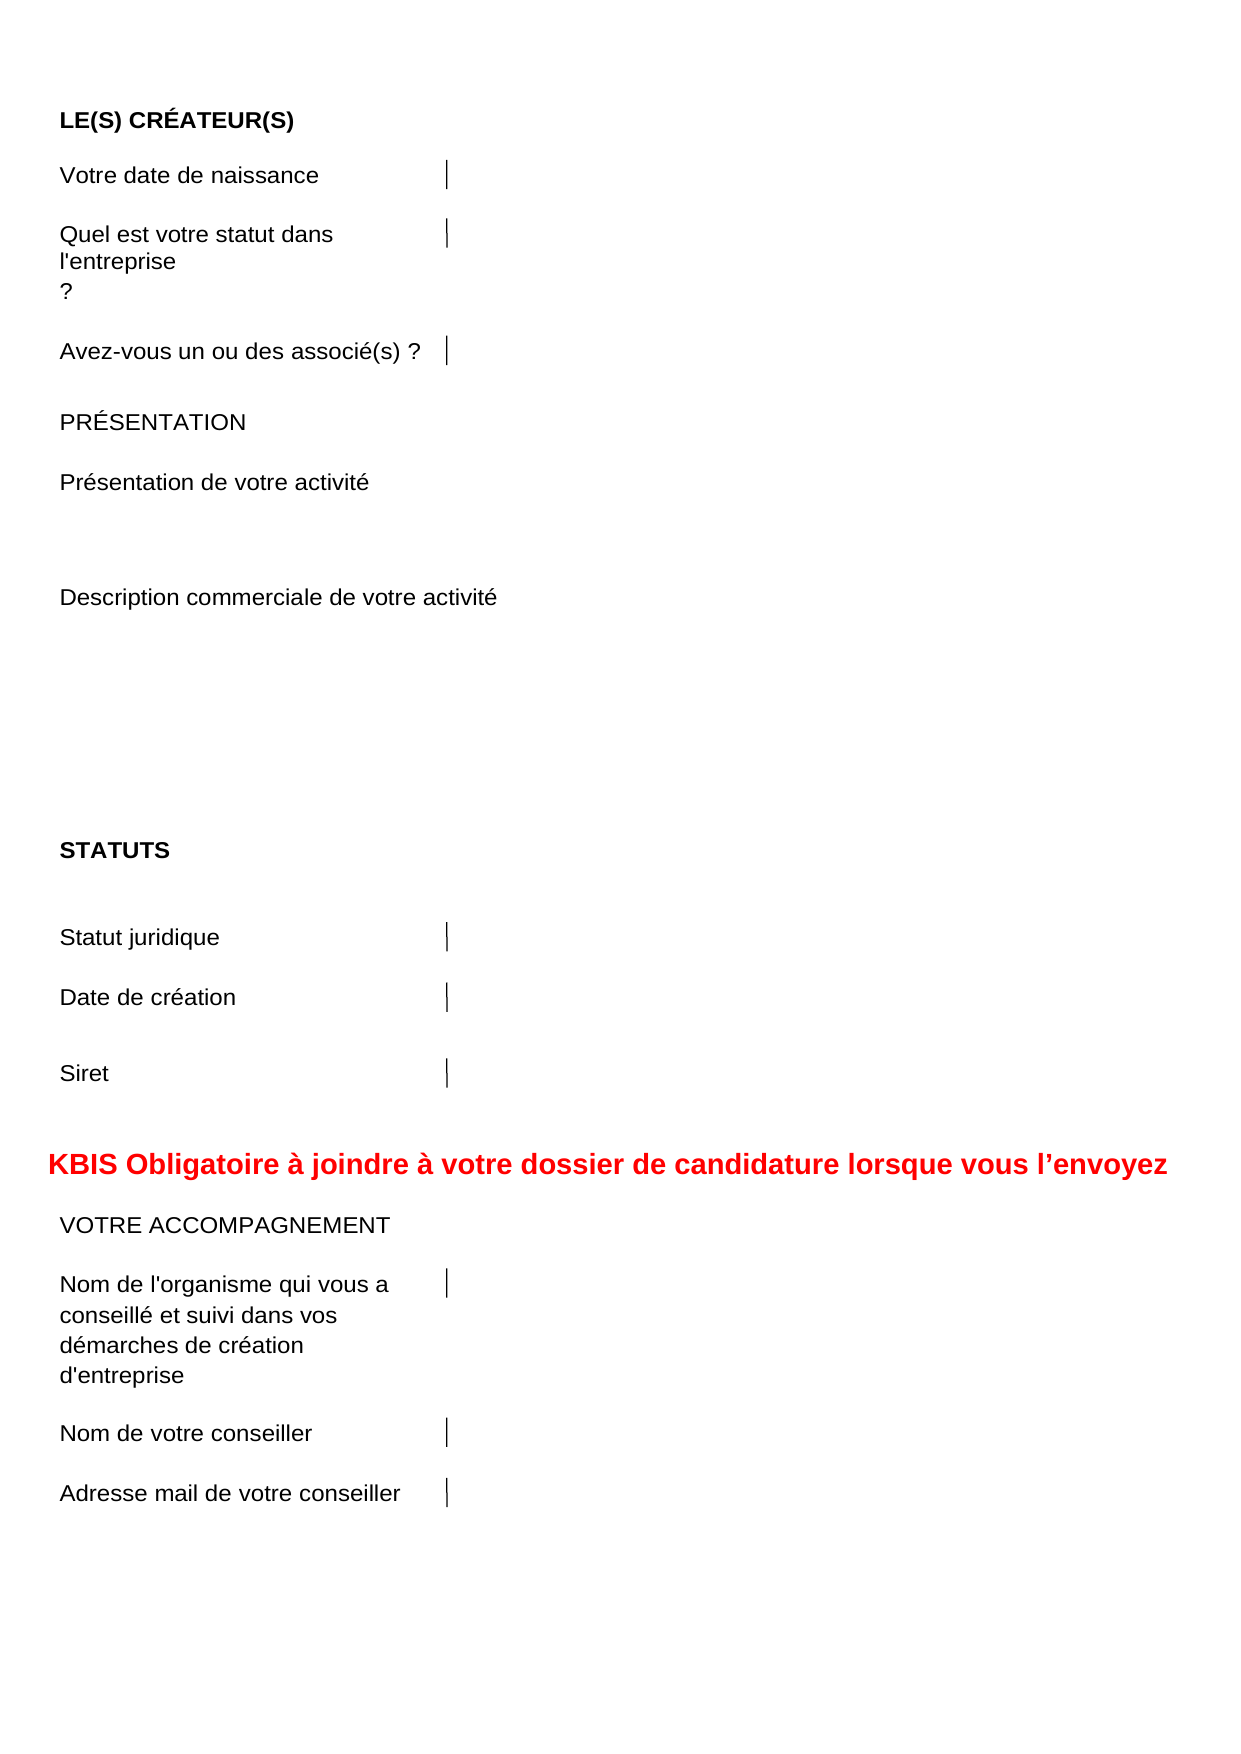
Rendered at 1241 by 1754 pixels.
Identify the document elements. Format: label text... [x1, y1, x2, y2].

text Nom de l'organisme qui vous a conseillé et suivi dans vos démarches de création d'entreprise [59, 1271, 404, 1388]
text Avez-vous un ou des associé(s) ? [59, 338, 501, 364]
text STATUTS [59, 837, 1192, 864]
text Statut juridique [59, 924, 1192, 950]
text LE(S) CRÉATEUR(S) [59, 107, 1192, 134]
text VOTRE ACCOMPAGNEMENT [59, 1212, 1192, 1238]
text Date de création [59, 984, 1192, 1011]
text Nom de votre conseiller [59, 1419, 1192, 1446]
text Description commerciale de votre activité [59, 584, 1192, 610]
text ? [59, 278, 407, 304]
text Adresse mail de votre conseiller [59, 1480, 1192, 1506]
text Siret [59, 1060, 1192, 1087]
text Présentation de votre activité [59, 469, 1192, 496]
text Quel est votre statut dans l'entreprise [59, 221, 407, 274]
text Votre date de naissance [59, 162, 1192, 188]
text PRÉSENTATION [59, 409, 501, 435]
text KBIS Obligatoire à joindre à votre dossier de candidature lorsque vous l’envoyez [48, 1147, 1192, 1180]
